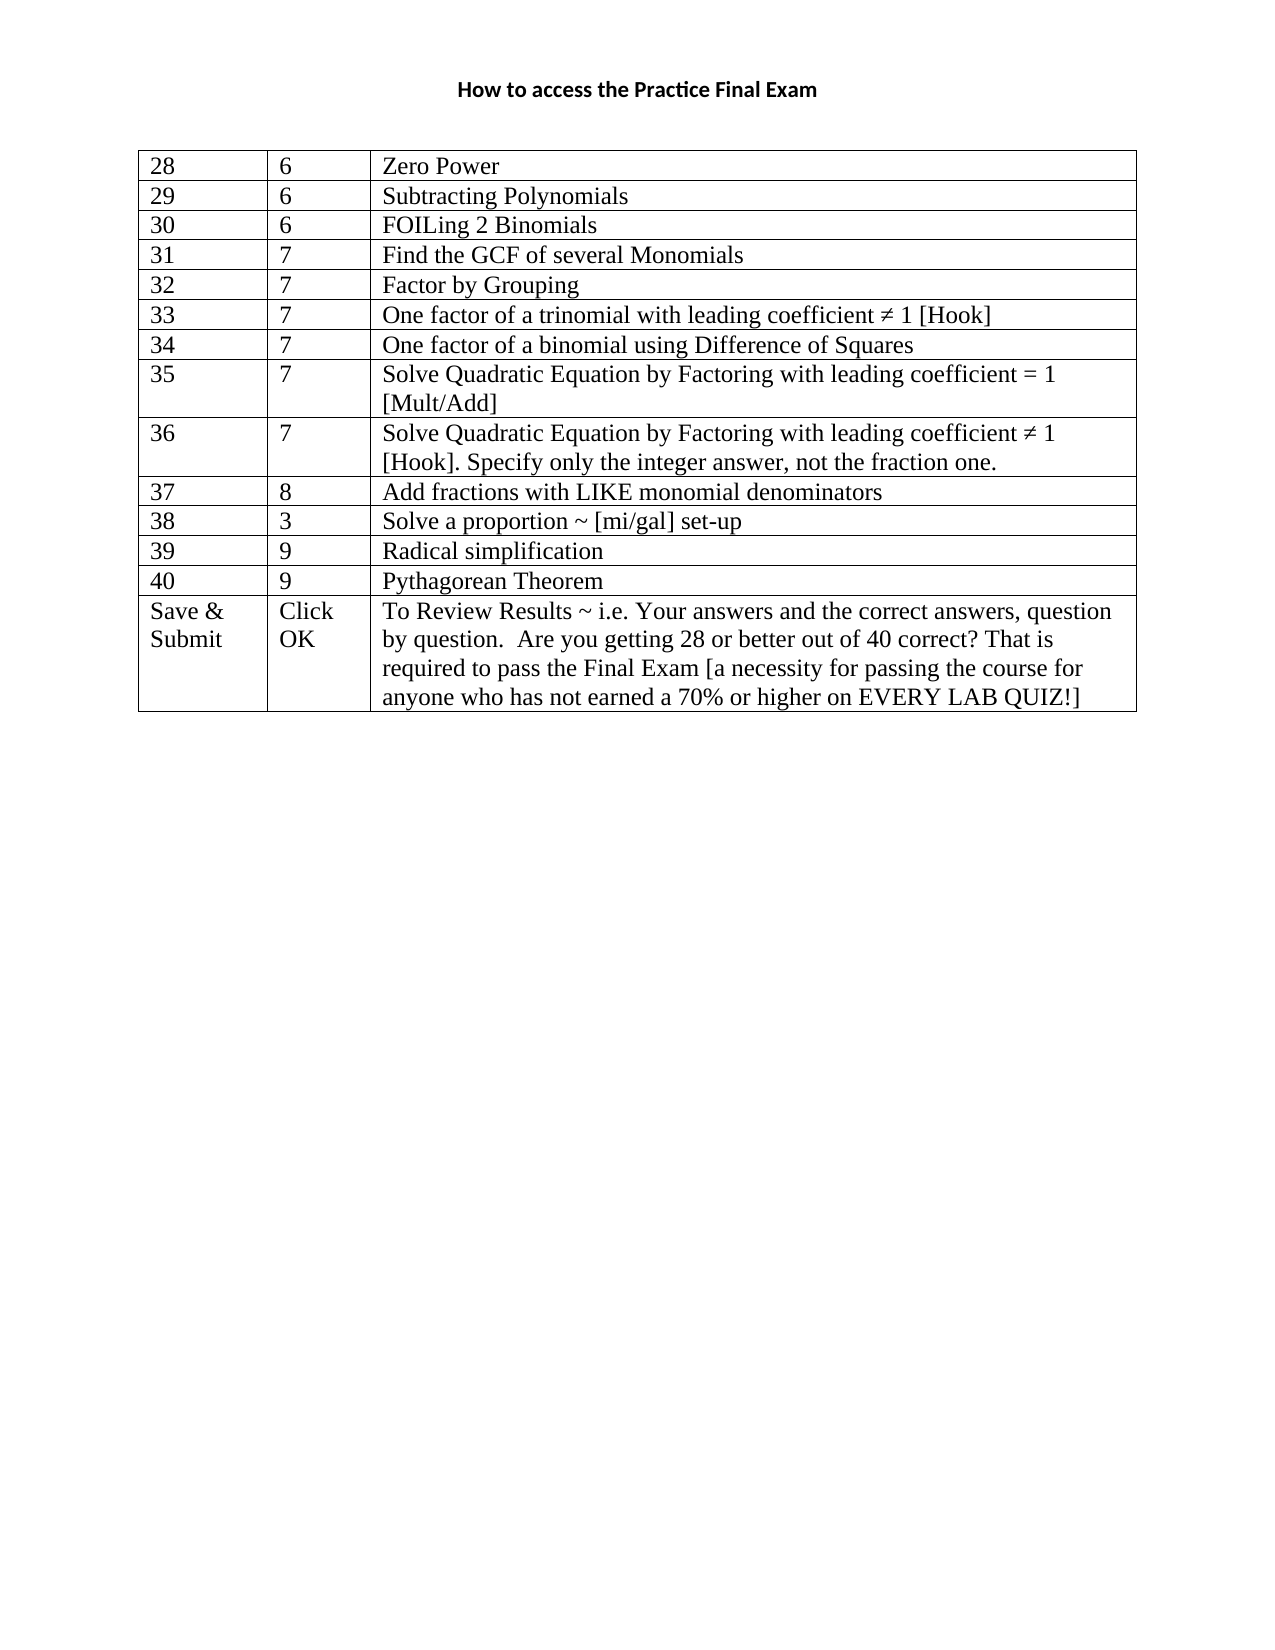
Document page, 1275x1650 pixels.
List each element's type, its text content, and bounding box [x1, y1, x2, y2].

table_cell Solve Quadratic Equation by Factoring with leading coefficient ≠ 1 [Hook]. Specify only the integer answer, not the fraction one. [371, 418, 1136, 476]
table_cell 32 [139, 270, 267, 299]
table_cell 6 [268, 181, 370, 209]
table_cell 8 [268, 477, 370, 505]
table_cell FOILing 2 Binomials [371, 211, 1136, 239]
table_cell 36 [139, 418, 267, 476]
table_cell 31 [139, 240, 267, 269]
table_cell 7 [268, 360, 370, 417]
table_cell 29 [139, 181, 267, 209]
table_cell One factor of a binomial using Difference of Squares [371, 330, 1136, 358]
table_cell Subtracting Polynomials [371, 181, 1136, 209]
table_cell To Review Results ~ i.e. Your answers and the correct answers, question by question. Are you getting 28 or better out of 40 correct? That is required to pass the Final Exam [a necessity for passing the course for anyone who has not earned a 70% or higher on EVERY LAB QUIZ!] [371, 596, 1136, 711]
table_cell 33 [139, 300, 267, 329]
table_cell Solve Quadratic Equation by Factoring with leading coefficient = 1 [Mult/Add] [371, 360, 1136, 417]
table_cell Add fractions with LIKE monomial denominators [371, 477, 1136, 505]
table_cell Radical simplification [371, 536, 1136, 565]
table_cell 39 [139, 536, 267, 565]
table_cell Factor by Grouping [371, 270, 1136, 299]
table_cell Find the GCF of several Monomials [371, 240, 1136, 269]
table_cell 3 [268, 506, 370, 535]
table_cell 35 [139, 360, 267, 417]
table_cell 38 [139, 506, 267, 535]
table_cell 9 [268, 566, 370, 595]
table_cell 9 [268, 536, 370, 565]
table_cell One factor of a trinomial with leading coefficient ≠ 1 [Hook] [371, 300, 1136, 329]
table_cell 7 [268, 330, 370, 358]
table_cell 7 [268, 300, 370, 329]
table_cell 28 [139, 151, 267, 180]
table_cell 30 [139, 211, 267, 239]
table_cell 6 [268, 211, 370, 239]
table_cell 7 [268, 240, 370, 269]
table_cell Save & Submit [139, 596, 267, 711]
table_cell 40 [139, 566, 267, 595]
table_cell 34 [139, 330, 267, 358]
table_cell 7 [268, 418, 370, 476]
table_cell Pythagorean Theorem [371, 566, 1136, 595]
table_cell Solve a proportion ~ [mi/gal] set-up [371, 506, 1136, 535]
table_cell Click OK [268, 596, 370, 711]
table_cell 6 [268, 151, 370, 180]
table_cell 7 [268, 270, 370, 299]
table_cell 37 [139, 477, 267, 505]
table_cell Zero Power [371, 151, 1136, 180]
